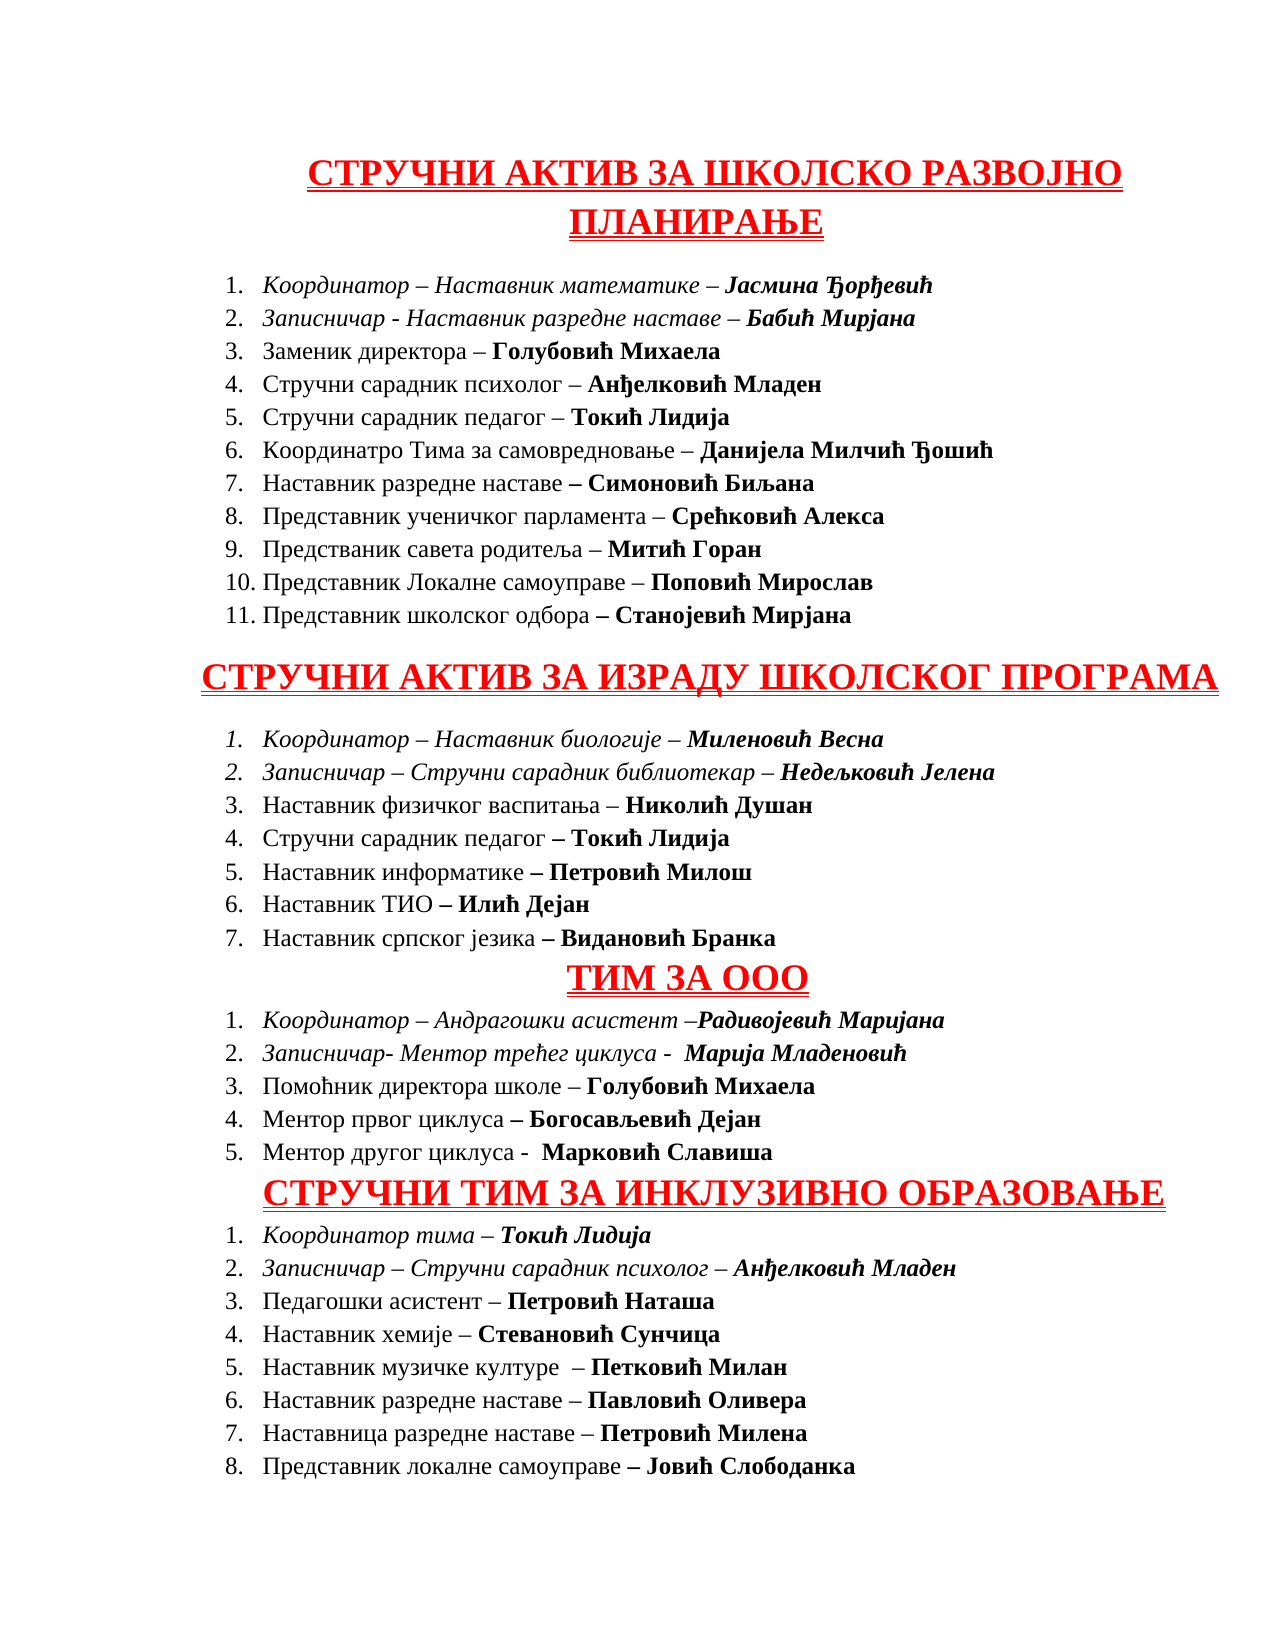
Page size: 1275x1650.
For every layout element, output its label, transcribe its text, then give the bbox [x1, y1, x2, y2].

list Педагошки асистент – Петровић Наташа [225, 1286, 1226, 1315]
list Предстваник савета родитеља – Митић Горан [225, 534, 1226, 563]
list Наставник информатике – Петровић Милош [225, 857, 1226, 885]
list Заменик директора – Голубовић Михаела [225, 336, 1226, 365]
list ТИМ ЗА ООО [150, 956, 1226, 999]
list Помоћник директора школе – Голубовић Михаела [225, 1071, 1226, 1100]
list Записничар – Стручни сарадник библиотекар – Недељковић Јелена [225, 757, 1226, 786]
list Ментор првог циклуса – Богосављевић Дејан [225, 1104, 1226, 1133]
text СТРУЧНИ АКТИВ ЗА ШКОЛСКО РАЗВОЈНО ПЛАНИРАЊЕ [150, 150, 1243, 243]
list Наставник разредне наставе – Симоновић Биљана [225, 468, 1226, 497]
list Стручни сарадник психолог – Анђелковић Младен [225, 369, 1226, 398]
list Наставник хемије – Стевановић Сунчица [225, 1319, 1226, 1348]
text СТРУЧНИ АКТИВ ЗА ИЗРАДУ ШКОЛСКОГ ПРОГРАМА [150, 654, 1226, 697]
list Представник Локалне самоуправе – Поповић Мирослав [225, 567, 1226, 596]
list Представник локалне самоуправе – Јовић Слободанка [225, 1451, 1226, 1480]
list Наставница разредне наставе – Петровић Милена [225, 1418, 1226, 1447]
list Записничар - Наставник разредне наставе – Бабић Мирјана [225, 303, 1226, 332]
list Записничар- Ментор трећег циклуса - Марија Младеновић [225, 1038, 1226, 1067]
list Представник школског одбора – Станојевић Мирјана [225, 600, 1226, 629]
list Записничар – Стручни сарадник психолог – Анђелковић Младен [225, 1253, 1226, 1282]
list Координатро Тима за самовредновање – Данијела Милчић Ђошић [225, 435, 1226, 464]
list Координатор – Наставник математике – Јасмина Ђорђевић [225, 270, 1226, 299]
list Наставник српског језика – Видановић Бранка [225, 923, 1226, 951]
list Координатор – Наставник биологије – Миленовић Весна [225, 724, 1226, 753]
list Наставник физичког васпитања – Николић Душан [225, 791, 1226, 819]
list Стручни сарадник педагог – Токић Лидија [225, 823, 1226, 852]
list Ментор другог циклуса - Марковић Славиша [225, 1137, 1226, 1166]
list Координатор – Андрагошки асистент –Радивојевић Маријана [225, 1005, 1226, 1034]
list Стручни сарадник педагог – Токић Лидија [225, 402, 1226, 431]
list Наставник разредне наставе – Павловић Оливера [225, 1385, 1226, 1414]
list Наставник ТИО – Илић Дејан [225, 889, 1226, 918]
list Представник ученичког парламента – Срећковић Алекса [225, 501, 1226, 530]
list СТРУЧНИ ТИМ ЗА ИНКЛУЗИВНО ОБРАЗОВАЊЕ [262, 1170, 1226, 1213]
list Координатор тима – Токић Лидија [225, 1220, 1226, 1249]
list Наставник музичке културе – Петковић Милан [225, 1352, 1226, 1381]
